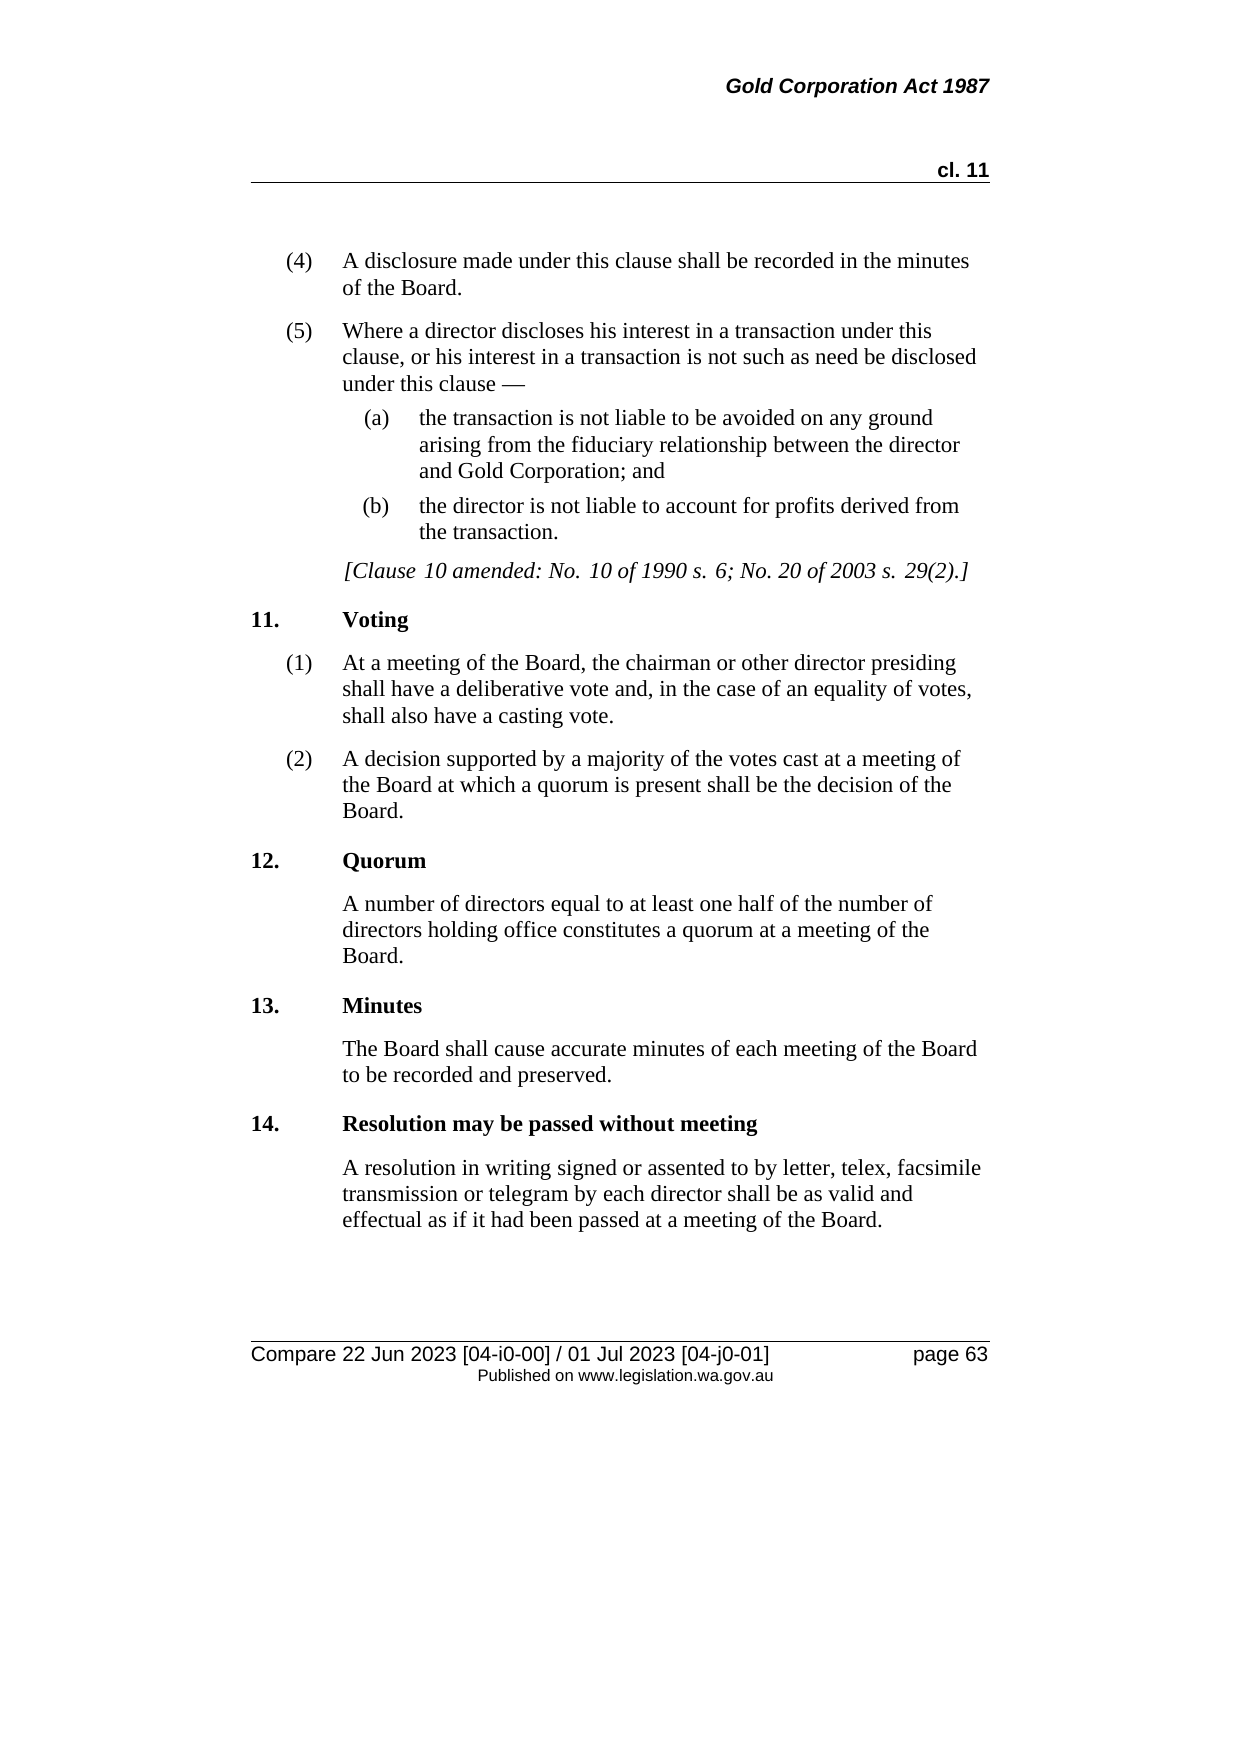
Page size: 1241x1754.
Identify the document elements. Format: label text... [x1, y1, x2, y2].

text (4) A disclosure made under this clause shall be recorded in the minutes of the Board. [251, 247, 990, 300]
text A number of directors equal to at least one half of the number of directors holding office constitutes a quorum at a meeting of the Board. [251, 890, 990, 969]
text (1) At a meeting of the Board, the chairman or other director presiding shall have a deliberative vote and, in the case of an equality of votes, shall also have a casting vote. [251, 649, 990, 728]
text [Clause 10 amended: No. 10 of 1990 s. 6; No. 20 of 2003 s. 29(2).] [251, 557, 990, 583]
subtitle 13. Minutes [251, 992, 990, 1018]
text (2) A decision supported by a majority of the votes cast at a meeting of the Board at which a quorum is present shall be the decision of the Board. [251, 745, 990, 824]
subtitle 11. Voting [251, 606, 990, 632]
text The Board shall cause accurate minutes of each meeting of the Board to be recorded and preserved. [251, 1035, 990, 1088]
text (b) the director is not liable to account for profits derived from the transaction. [251, 492, 990, 544]
subtitle 12. Quorum [251, 847, 990, 873]
text A resolution in writing signed or assented to by letter, telex, facsimile transmission or telegram by each director shall be as valid and effectual as if it had been passed at a meeting of the Board. [251, 1153, 990, 1233]
text (5) Where a director discloses his interest in a transaction under this clause, or his interest in a transaction is not such as need be disclosed under this clause — [251, 317, 990, 396]
subtitle 14. Resolution may be passed without meeting [251, 1111, 990, 1137]
text (a) the transaction is not liable to be avoided on any ground arising from the fiduciary relationship between the director and Gold Corporation; and [251, 404, 990, 483]
